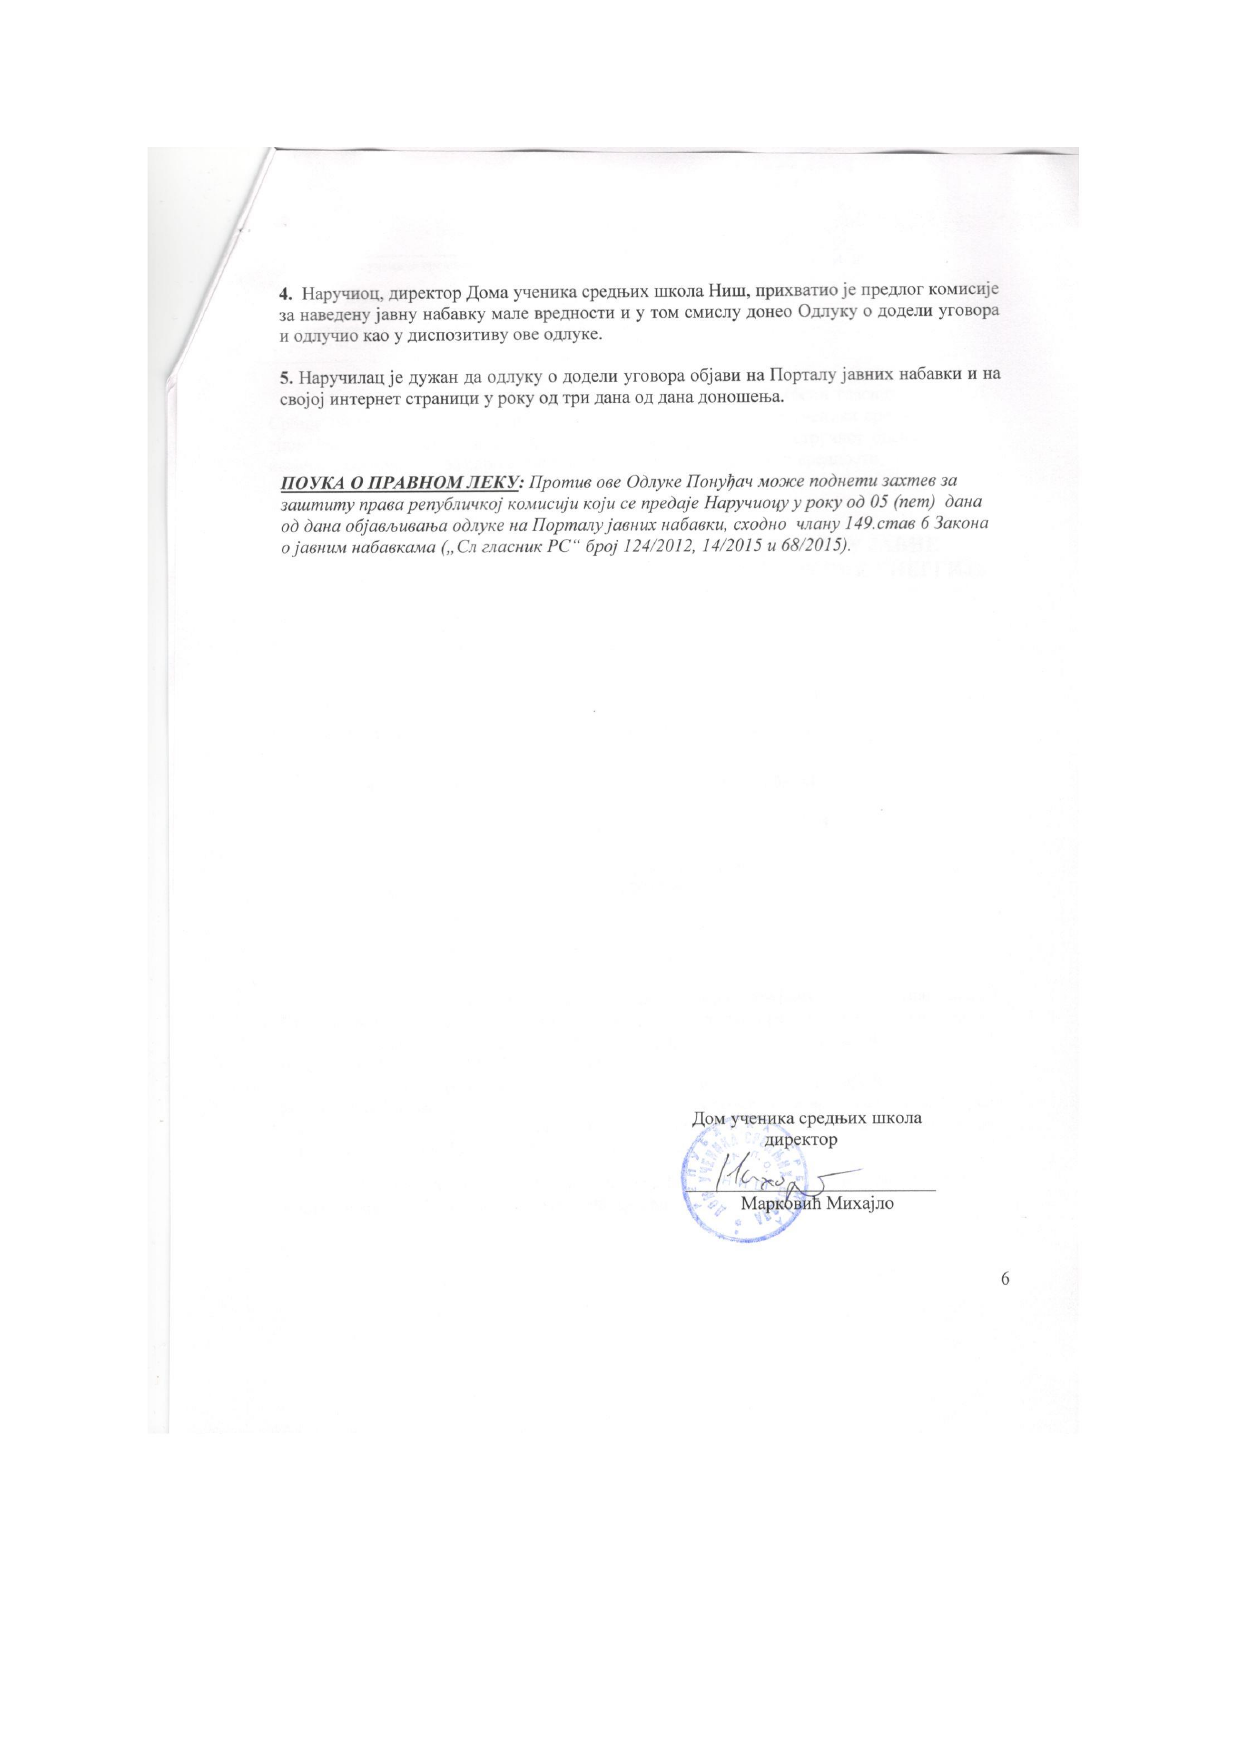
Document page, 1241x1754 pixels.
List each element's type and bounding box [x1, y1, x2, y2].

picture [147, 147, 1093, 1447]
